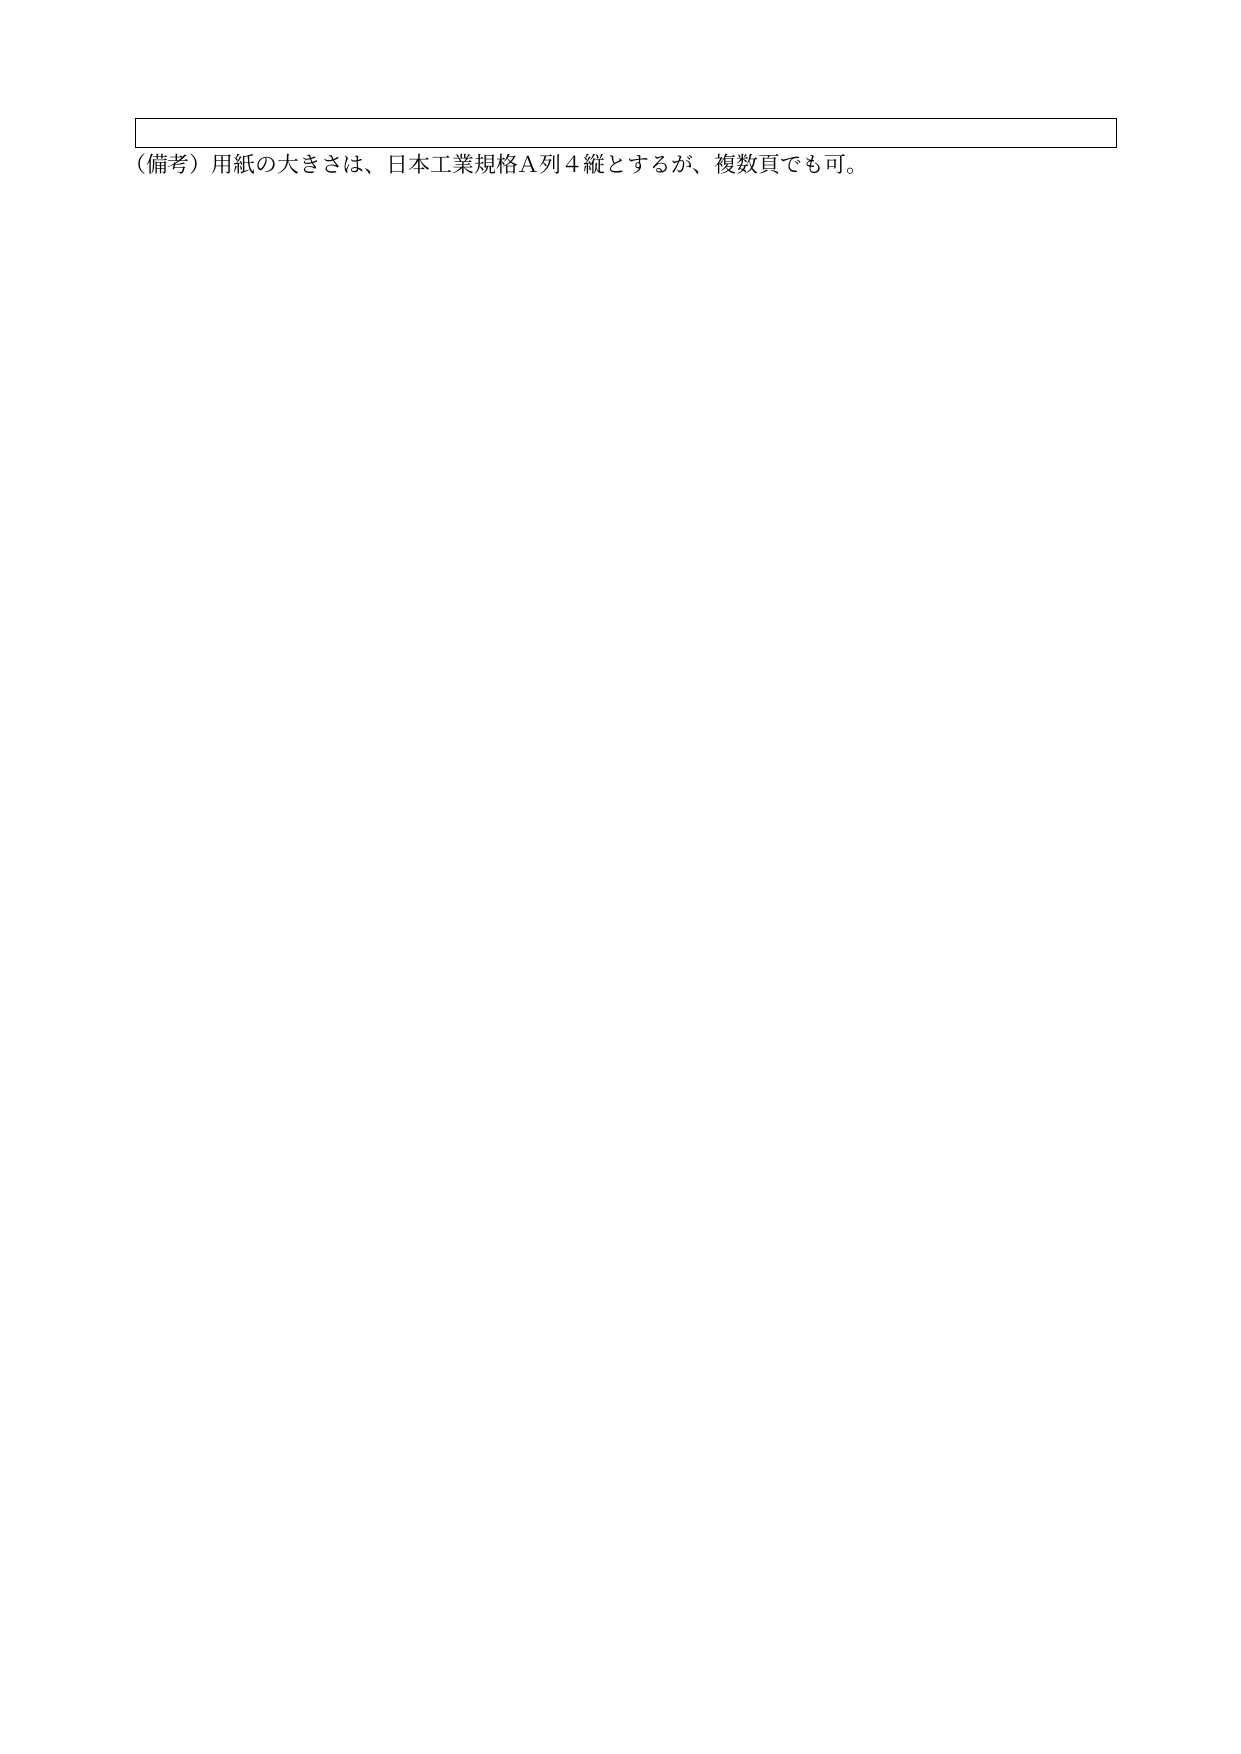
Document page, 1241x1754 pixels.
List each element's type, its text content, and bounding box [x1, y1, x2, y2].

table_cell [136, 119, 1116, 147]
text （備考）用紙の大きさは、日本工業規格Ａ列４縦とするが、複数頁でも可。 [118, 148, 1122, 179]
